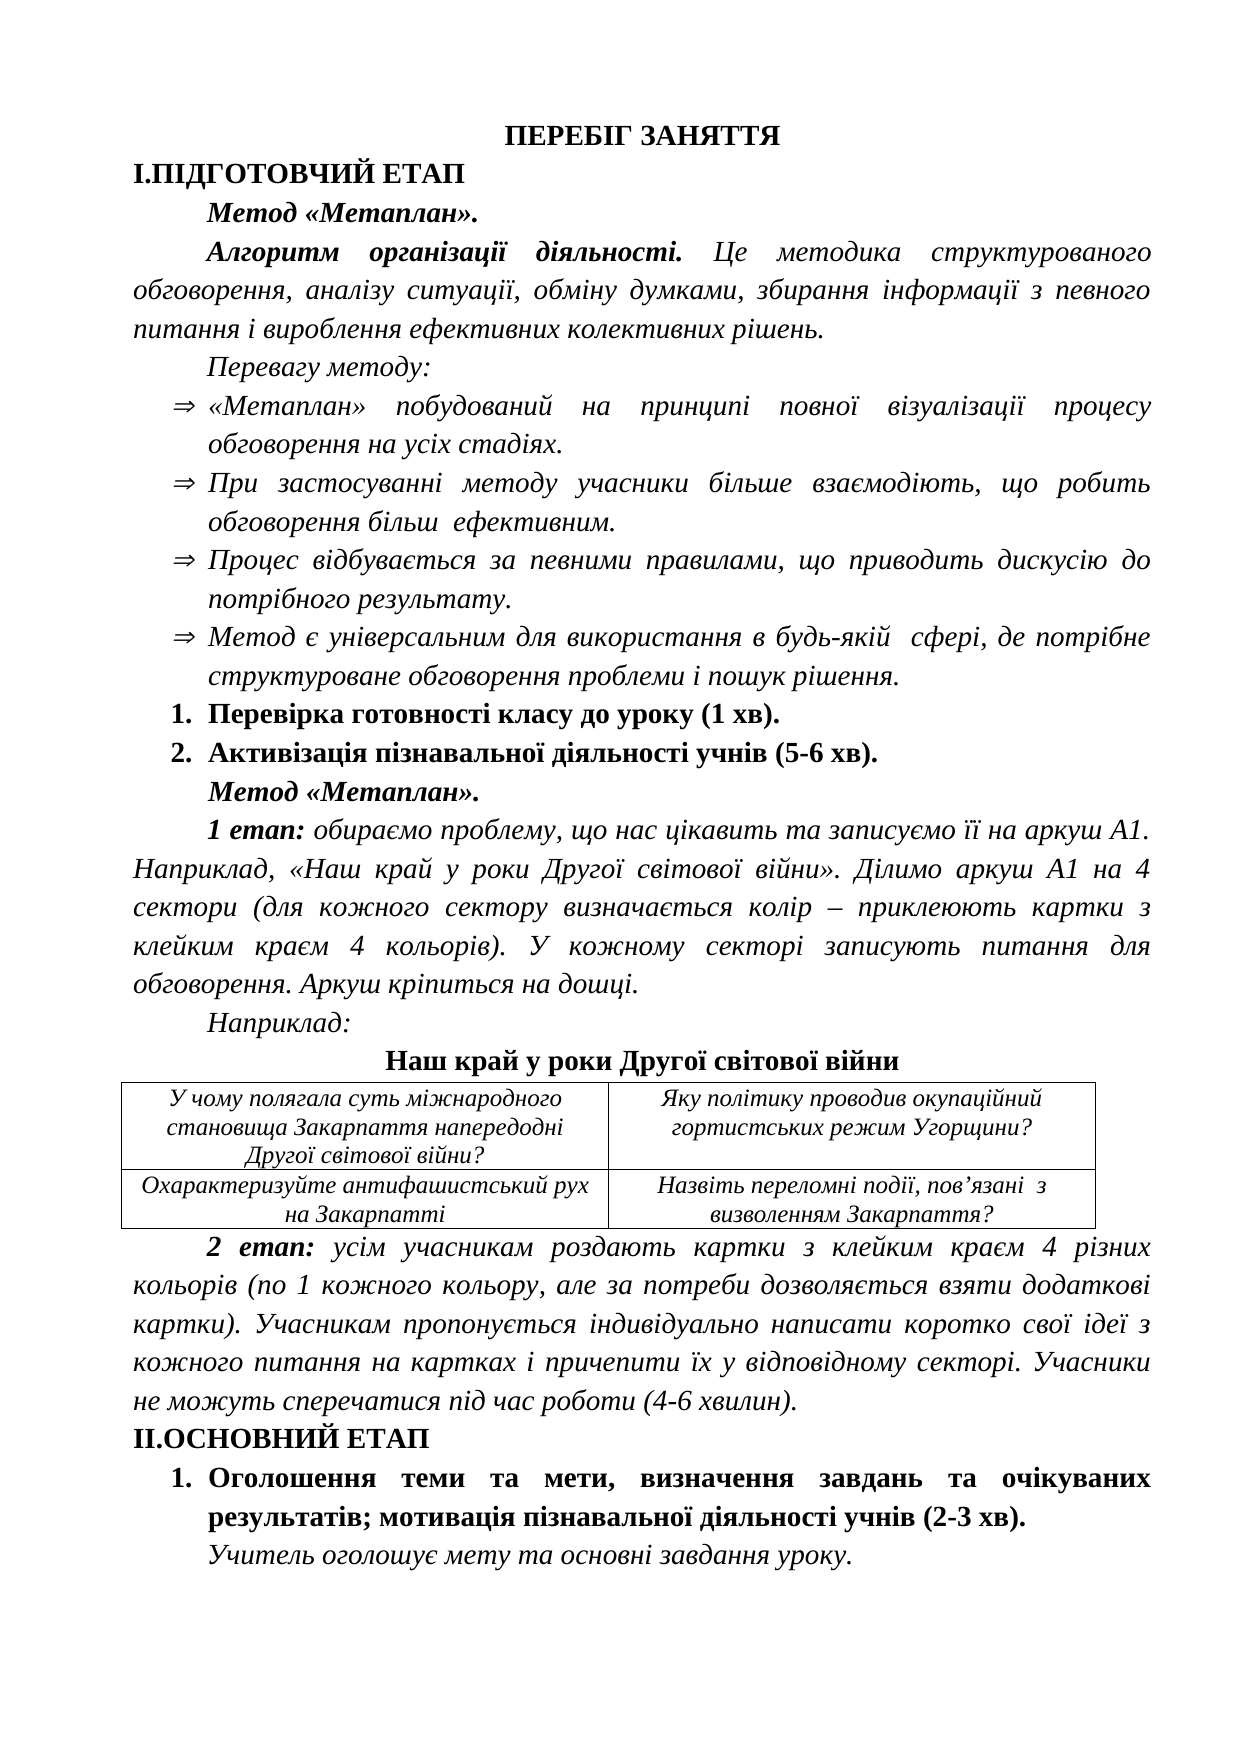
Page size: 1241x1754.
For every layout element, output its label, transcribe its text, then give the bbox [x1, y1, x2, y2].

list Оголошення теми та мети, визначення завдань та очікуваних результатів; мотивація пізнавальної діяльності учнів (2-3 хв). [170, 1460, 1152, 1532]
text Метод «Метаплан». [133, 195, 1152, 229]
text Метод «Метаплан». [208, 774, 1152, 807]
table_cell Охарактеризуйте антифашистський рух на Закарпатті [122, 1170, 608, 1228]
table_header У чому полягала суть міжнародного становища Закарпаття напередодні Другої світової війни? [122, 1083, 608, 1169]
text І.ПІДГОТОВЧИЙ ЕТАП [133, 157, 1152, 190]
list Активізація пізнавальної діяльності учнів (5-6 хв). [170, 735, 1152, 769]
text 1 етап: обираємо проблему, що нас цікавить та записуємо її на аркуш А1. Наприклад, «Наш край у роки Другої світової війни». Ділимо аркуш А1 на 4 сектори (для кожного сектору визначається колір – приклеюють картки з клейким краєм 4 кольорів). У кожному секторі записують питання для обговорення. Аркуш кріпиться на дошці. [133, 812, 1152, 1000]
text 2 етап: усім учасникам роздають картки з клейким краєм 4 різних кольорів (по 1 кожного кольору, але за потреби дозволяється взяти додаткові картки). Учасникам пропонується індивідуально написати коротко свої ідеї з кожного питання на картках і причепити їх у відповідному секторі. Учасники не можуть сперечатися під час роботи (4-6 хвилин). [133, 1229, 1152, 1417]
text Перевагу методу: [133, 349, 1152, 383]
text ПЕРЕБІГ ЗАНЯТТЯ [133, 118, 1152, 152]
table_cell Назвіть переломні події, пов’язані з визволенням Закарпаття? [609, 1170, 1095, 1228]
text Учитель оголошує мету та основні завдання уроку. [133, 1537, 1152, 1571]
text ІІ.ОСНОВНИЙ ЕТАП [133, 1422, 1152, 1455]
list При застосуванні методу учасники більше взаємодіють, що робить обговорення більш ефективним. [170, 465, 1152, 537]
table_header Яку політику проводив окупаційний гортистських режим Угорщини? [609, 1083, 1095, 1169]
text Наприклад: [133, 1005, 1152, 1038]
text Наш край у роки Другої світової війни [133, 1043, 1152, 1077]
list Метод є універсальним для використання в будь-якій сфері, де потрібне структуроване обговорення проблеми і пошук рішення. [170, 619, 1152, 692]
list Процес відбувається за певними правилами, що приводить дискусію до потрібного результату. [170, 542, 1152, 614]
list Перевірка готовності класу до уроку (1 хв). [170, 697, 1152, 730]
list «Метаплан» побудований на принципі повної візуалізації процесу обговорення на усіх стадіях. [170, 388, 1152, 460]
text Алгоритм організації діяльності. Це методика структурованого обговорення, аналізу ситуації, обміну думками, збирання інформації з певного питання і вироблення ефективних колективних рішень. [133, 234, 1152, 344]
